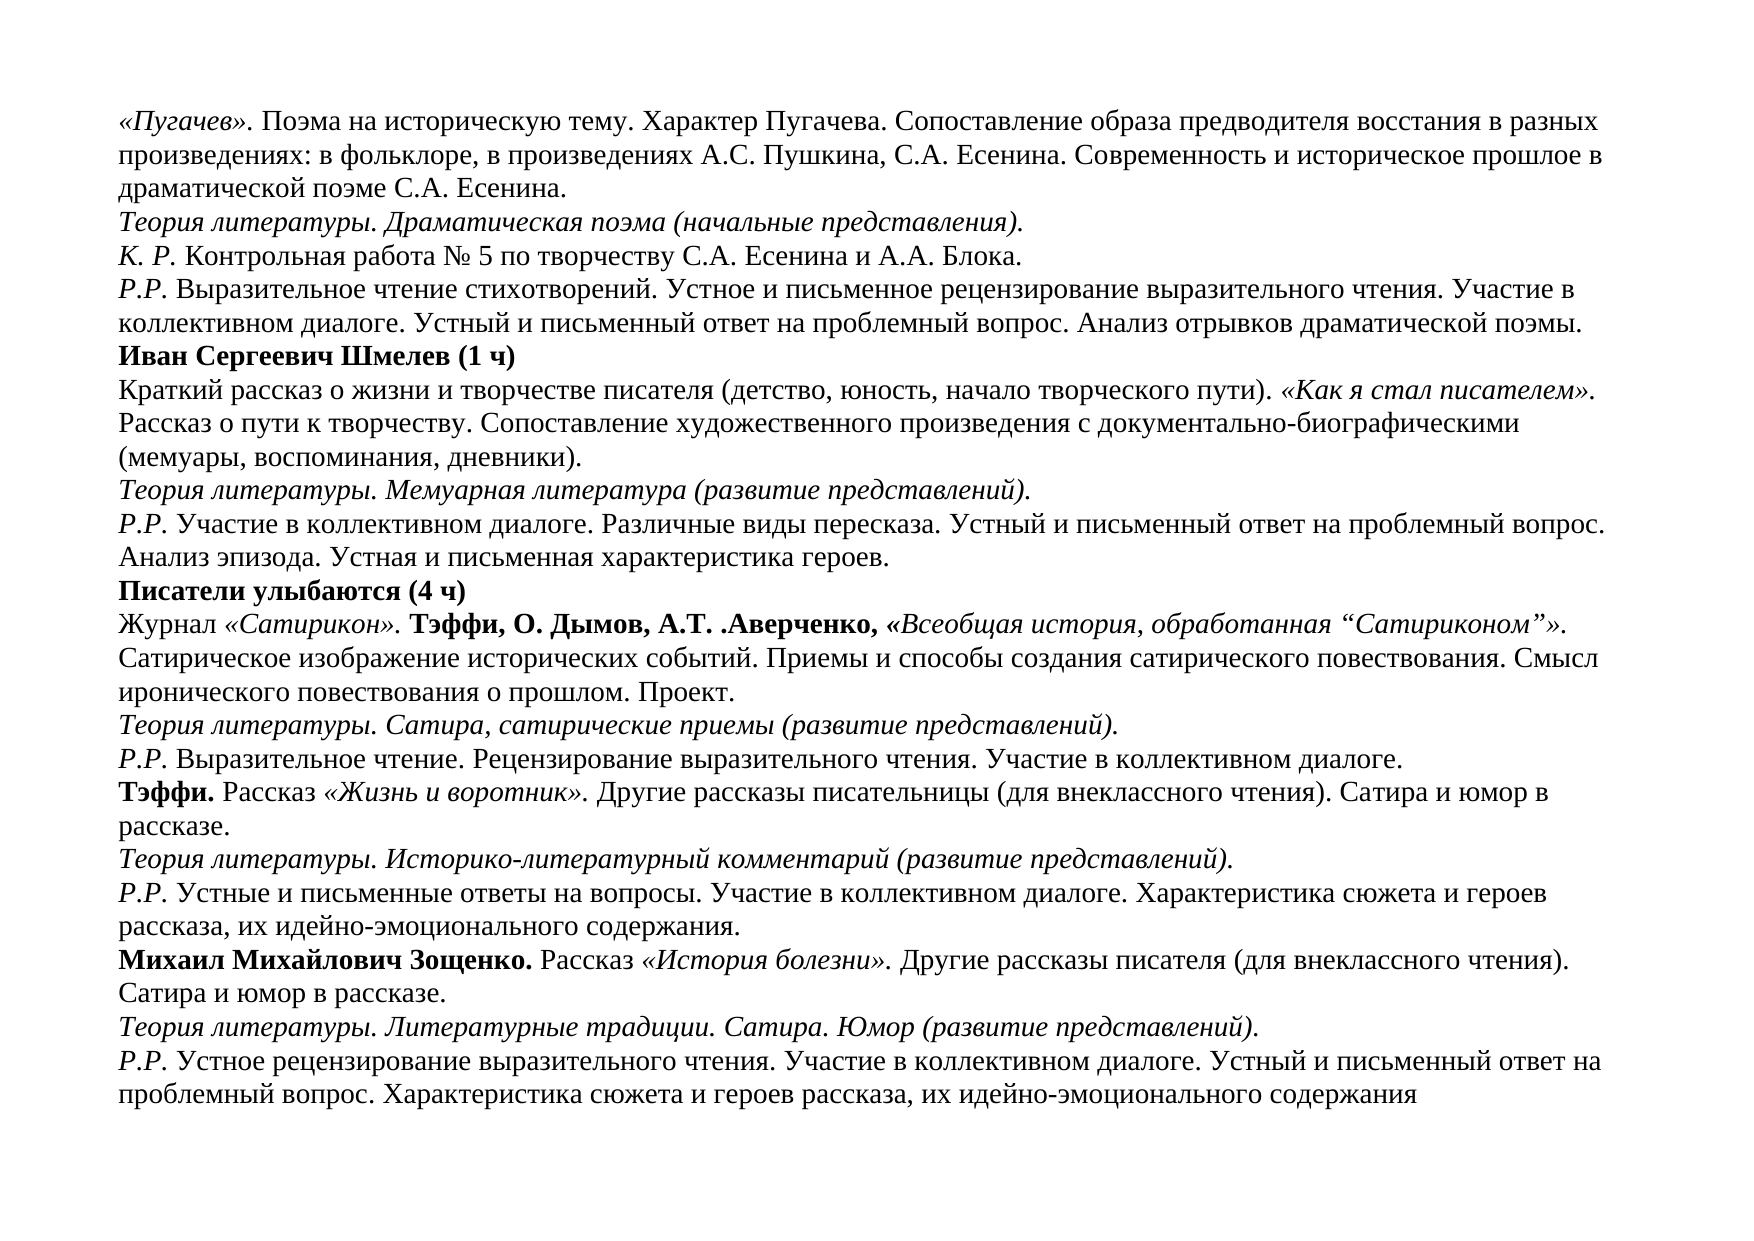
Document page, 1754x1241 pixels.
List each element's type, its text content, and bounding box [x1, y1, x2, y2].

text P.P. Устное рецензирование выразительного чтения. Участие в коллективном диалоге. Устный и письменный ответ на проблемный вопрос. Характеристика сюжета и героев рассказа, их идейно-эмоционального содержания [118, 1043, 1636, 1110]
text Теория литературы. Литературные традиции. Сатира. Юмор (развитие представлений). [118, 1009, 1636, 1043]
text Журнал «Сатирикон». Тэффи, О. Дымов, А.Т. .Аверченко, «Всеобщая история, обработанная “Сатириконом”». Сатирическое изображение исторических событий. Приемы и способы создания сатирического повествования. Смысл иронического повествования о прошлом. Проект. [118, 607, 1636, 707]
text P.P. Выразительное чтение. Рецензирование выразительного чтения. Участие в коллективном диалоге. [118, 741, 1636, 774]
text Писатели улыбаются (4 ч) [118, 573, 1636, 607]
text P.P. Устные и письменные ответы на вопросы. Участие в коллективном диалоге. Характеристика сюжета и героев рассказа, их идейно-эмоционального содержания. [118, 875, 1636, 942]
text Теория литературы. Сатира, сатирические приемы (развитие представлений). [118, 707, 1636, 741]
text Теория литературы. Историко-литературный комментарий (развитие представлений). [118, 841, 1636, 875]
text P.P. Выразительное чтение стихотворений. Устное и письменное рецензирование выразительного чтения. Участие в коллективном диалоге. Устный и письменный ответ на проблемный вопрос. Анализ отрывков драматической поэмы. [118, 271, 1636, 338]
text «Пугачев». Поэма на историческую тему. Характер Пугачева. Сопоставление образа предводителя восстания в разных произведениях: в фольклоре, в произведениях А.С. Пушкина, С.А. Есенина. Современность и историческое прошлое в драматической поэме С.А. Есенина. [118, 103, 1636, 204]
text К. Р. Контрольная работа № 5 по творчеству С.А. Есенина и А.А. Блока. [118, 238, 1636, 271]
text Иван Сергеевич Шмелев (1 ч) [118, 338, 1636, 372]
text Теория литературы. Драматическая поэма (начальные представления). [118, 204, 1636, 238]
text Тэффи. Рассказ «Жизнь и воротник». Другие рассказы писательницы (для внеклассного чтения). Сатира и юмор в рассказе. [118, 774, 1636, 841]
text Краткий рассказ о жизни и творчестве писателя (детство, юность, начало творческого пути). «Как я стал писателем». Рассказ о пути к творчеству. Сопоставление художественного произведения с документально-биографическими (мемуары, воспоминания, дневники). [118, 372, 1636, 472]
text P.P. Участие в коллективном диалоге. Различные виды пересказа. Устный и письменный ответ на проблемный вопрос. Анализ эпизода. Устная и письменная характеристика героев. [118, 506, 1636, 573]
text Теория литературы. Мемуарная литература (развитие представлений). [118, 472, 1636, 506]
text Михаил Михайлович Зощенко. Рассказ «История болезни». Другие рассказы писателя (для внеклассного чтения). Сатира и юмор в рассказе. [118, 942, 1636, 1009]
